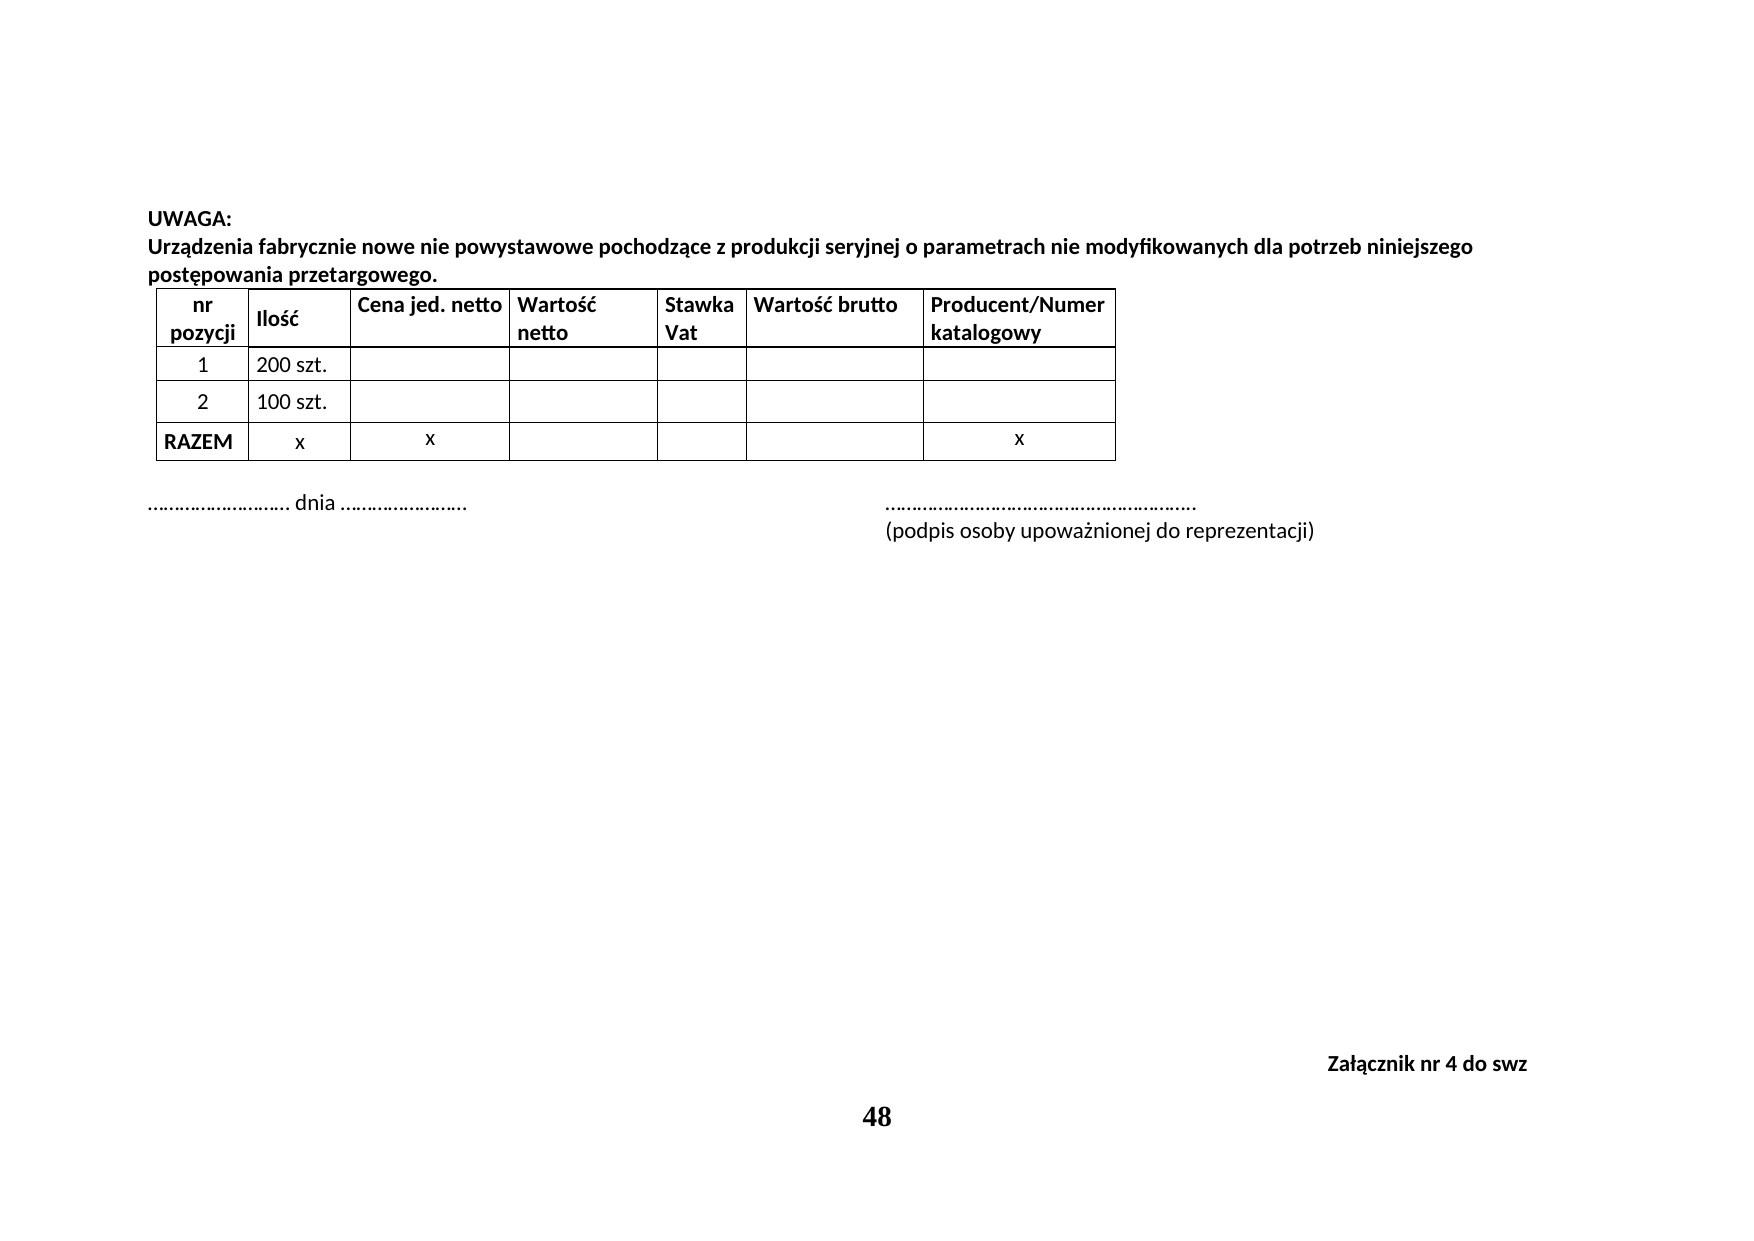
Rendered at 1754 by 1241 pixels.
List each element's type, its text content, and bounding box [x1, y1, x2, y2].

text ……………………… dnia …………………… ………………………………………………….. [148, 488, 1606, 517]
table_cell [658, 348, 746, 379]
table_cell 2 [157, 381, 248, 422]
table_cell [351, 381, 509, 422]
table_cell 100 szt. [249, 381, 350, 422]
table_cell [747, 423, 923, 459]
table_cell [747, 348, 923, 379]
table_cell [658, 423, 746, 459]
table_header nr pozycji [157, 289, 248, 346]
text UWAGA: [148, 204, 1606, 232]
table_header Producent/Numer katalogowy [924, 290, 1115, 346]
table_header Stawka Vat [658, 290, 746, 346]
table_cell [658, 381, 746, 422]
text Załącznik nr 4 do swz [1254, 1049, 1606, 1077]
table_cell x [351, 423, 509, 459]
table_cell x [924, 423, 1115, 459]
table_cell 1 [157, 347, 248, 379]
table_header Cena jed. netto [351, 290, 509, 346]
text (podpis osoby upoważnionej do reprezentacji) [811, 517, 1606, 544]
table_cell 200 szt. [249, 348, 350, 379]
table_cell [351, 348, 509, 379]
table_cell [924, 348, 1115, 379]
table_cell x [249, 423, 350, 459]
table_cell [510, 381, 657, 422]
table_cell [510, 348, 657, 379]
table_cell [510, 423, 657, 459]
table_header Wartość netto [510, 290, 657, 346]
table_header Ilość [249, 290, 350, 346]
text Urządzenia fabrycznie nowe nie powystawowe pochodzące z produkcji seryjnej o parametrach nie modyfikowanych dla potrzeb niniejszego postępowania przetargowego. [148, 232, 1606, 288]
table_header Wartość brutto [747, 290, 923, 346]
table_cell [924, 381, 1115, 422]
table_cell RAZEM [157, 423, 248, 459]
table_cell [747, 381, 923, 422]
